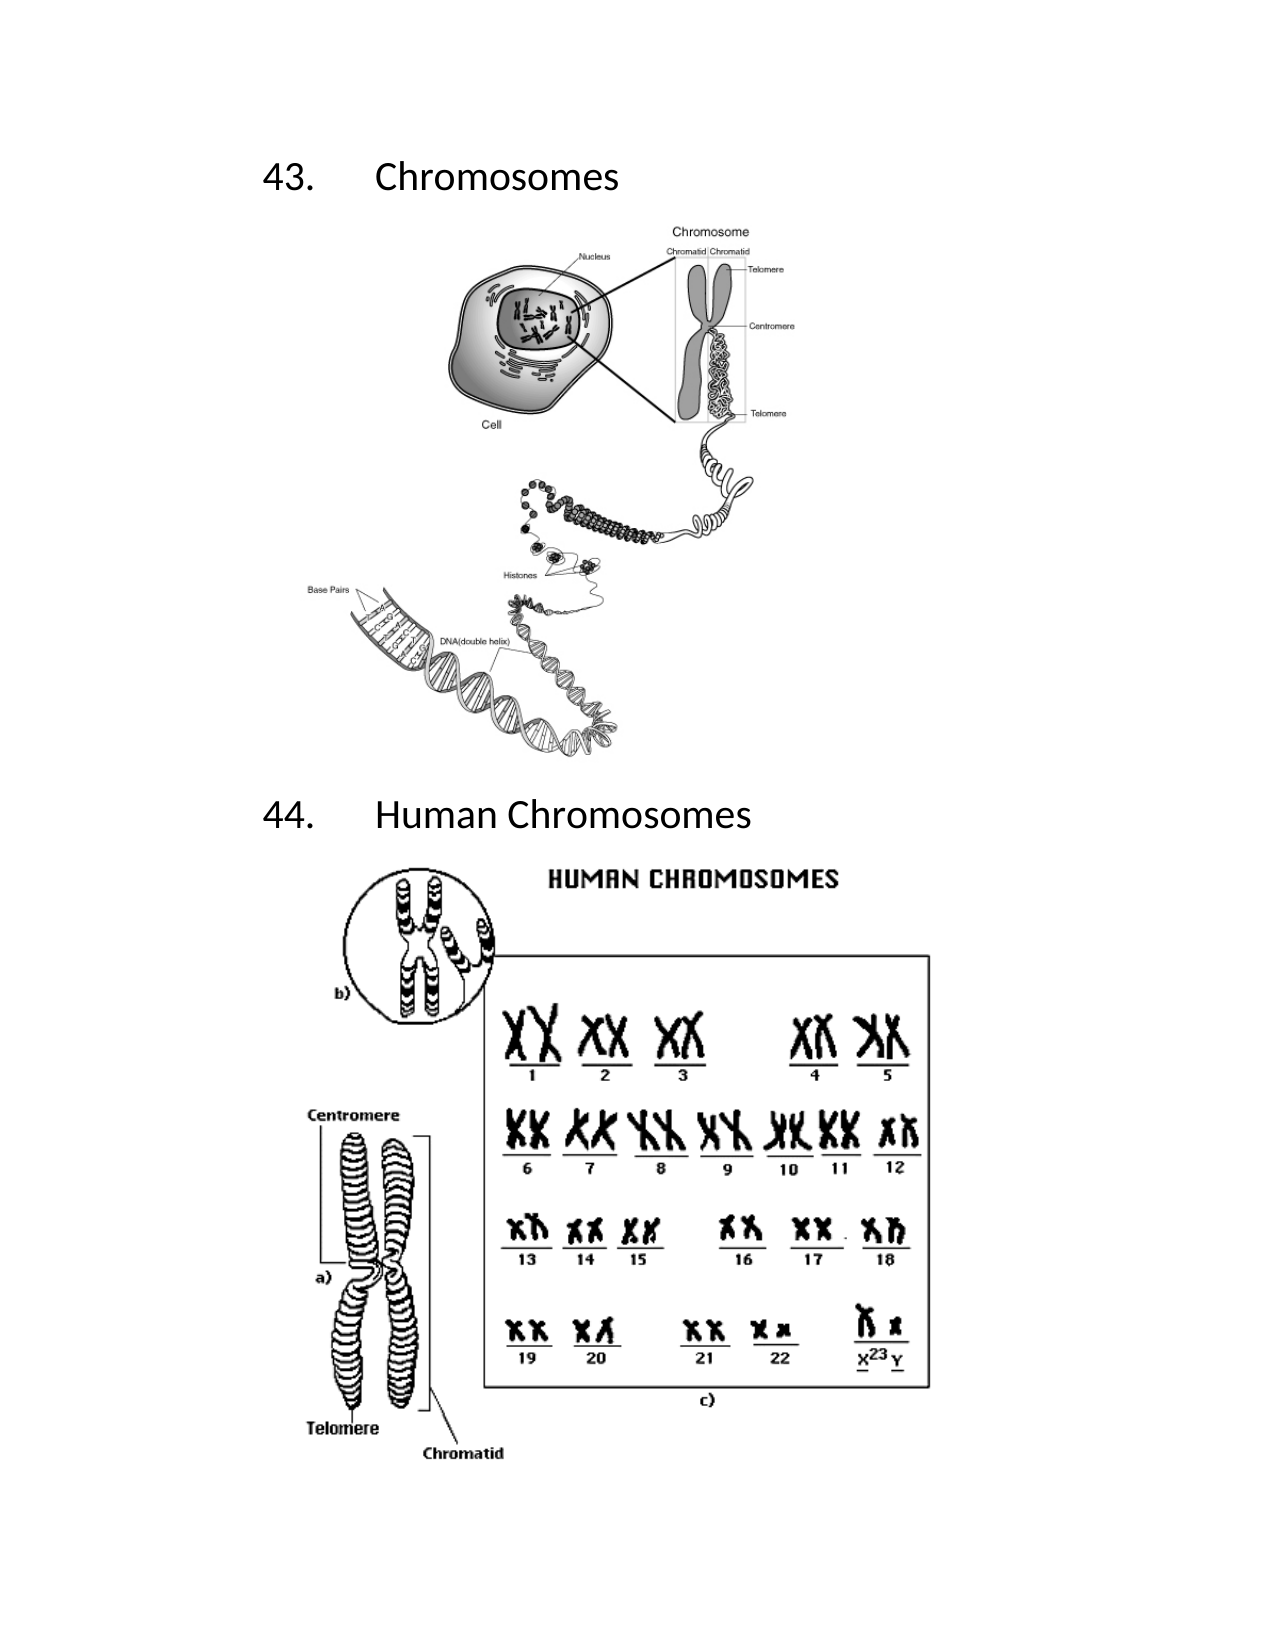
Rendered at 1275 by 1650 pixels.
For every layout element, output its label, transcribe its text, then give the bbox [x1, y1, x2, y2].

picture [300, 200, 804, 788]
picture [300, 838, 946, 1485]
list Chromosomes [262, 150, 1125, 201]
list Human Chromosomes [262, 788, 1125, 839]
